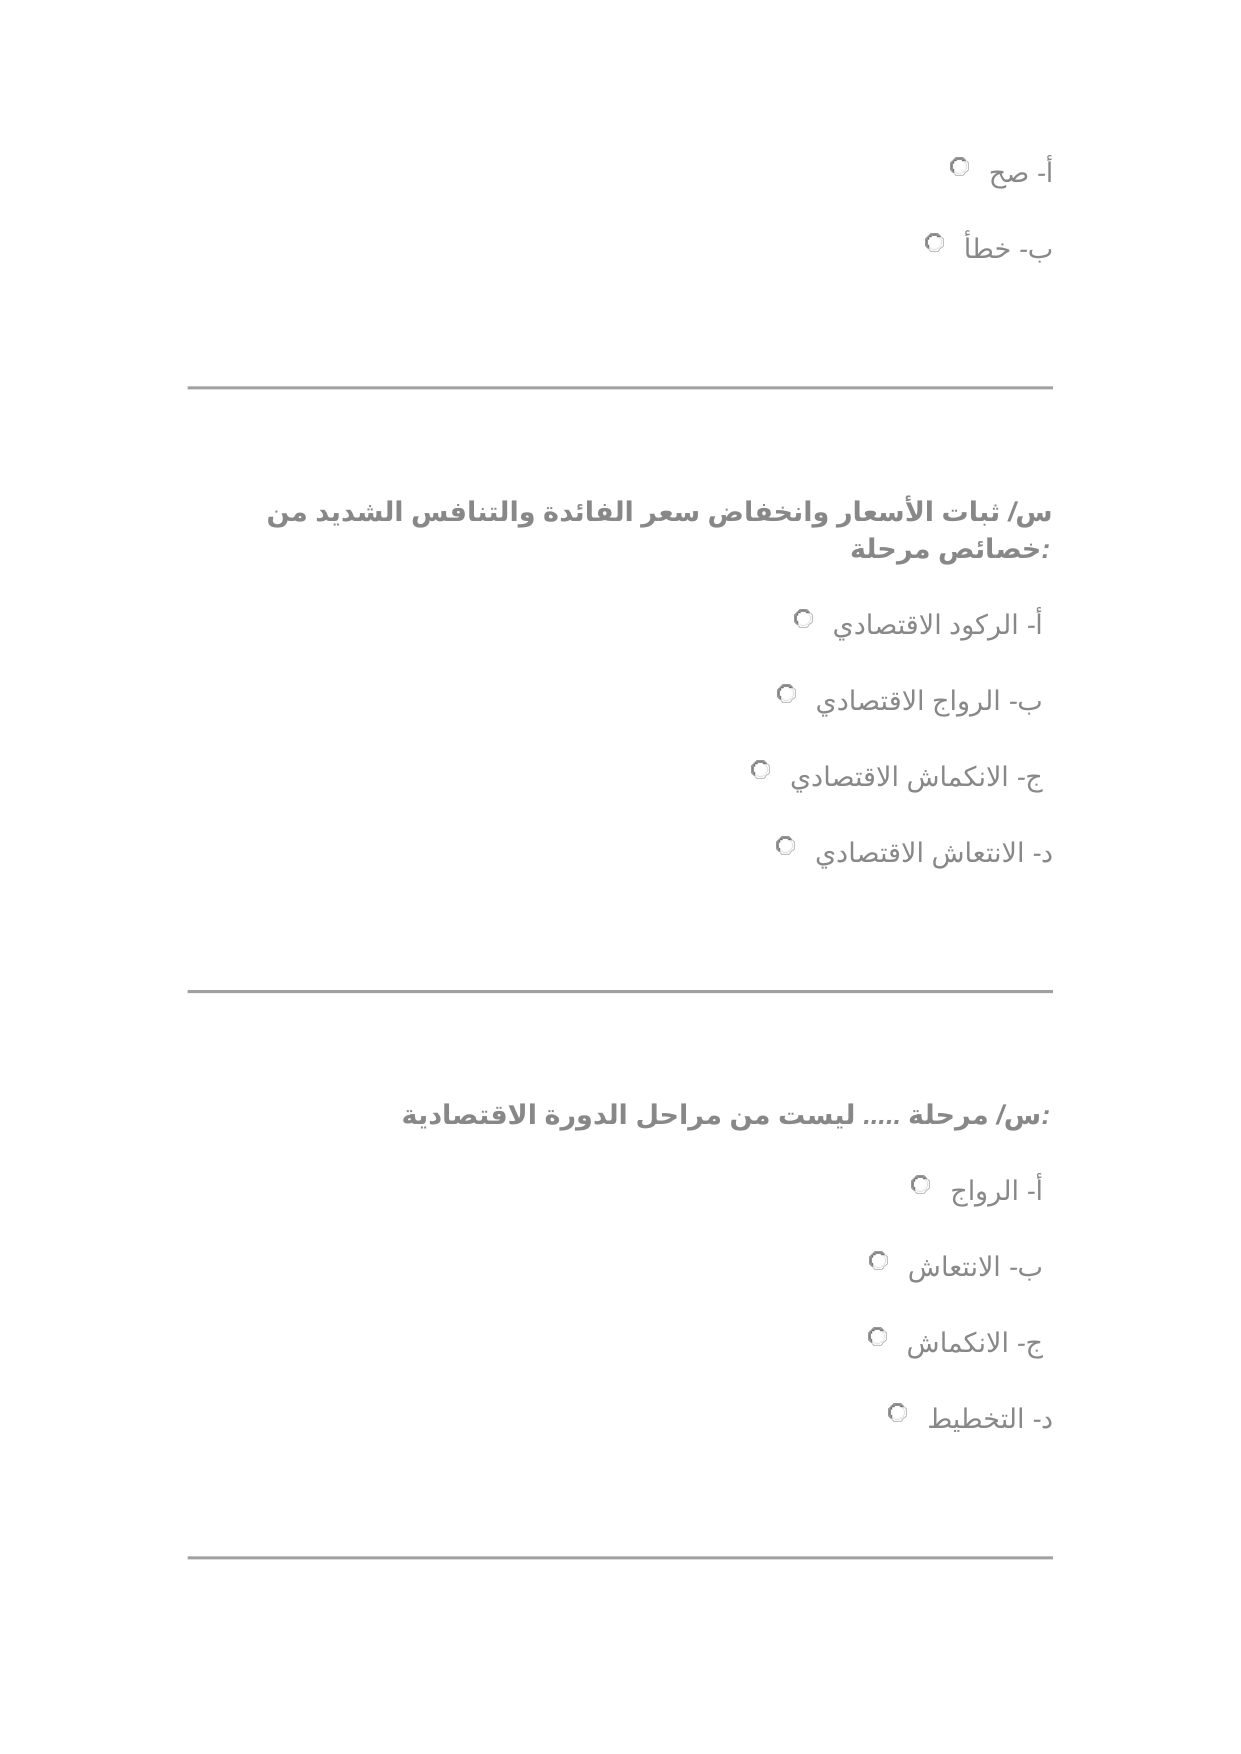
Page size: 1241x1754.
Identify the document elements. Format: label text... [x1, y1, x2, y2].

text س/ مرحلة ..... ليست من مراحل الدورة الاقتصادية: ‌أ- الرواج ‌ ب- الانتعاش ‌ ج- الانكماش ‌ د- التخطيط [187, 1018, 1053, 1547]
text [187, 150, 1053, 377]
text س/ ثبات الأسعار وانخفاض سعر الفائدة والتنافس الشديد من خصائص مرحلة: ‌أ- الركود الاقتصادي ‌ ب- الرواج الاقتصادي ‌ ج- الانكماش الاقتصادي ‌ د- الانتعاش الاقتصادي [187, 414, 1053, 981]
